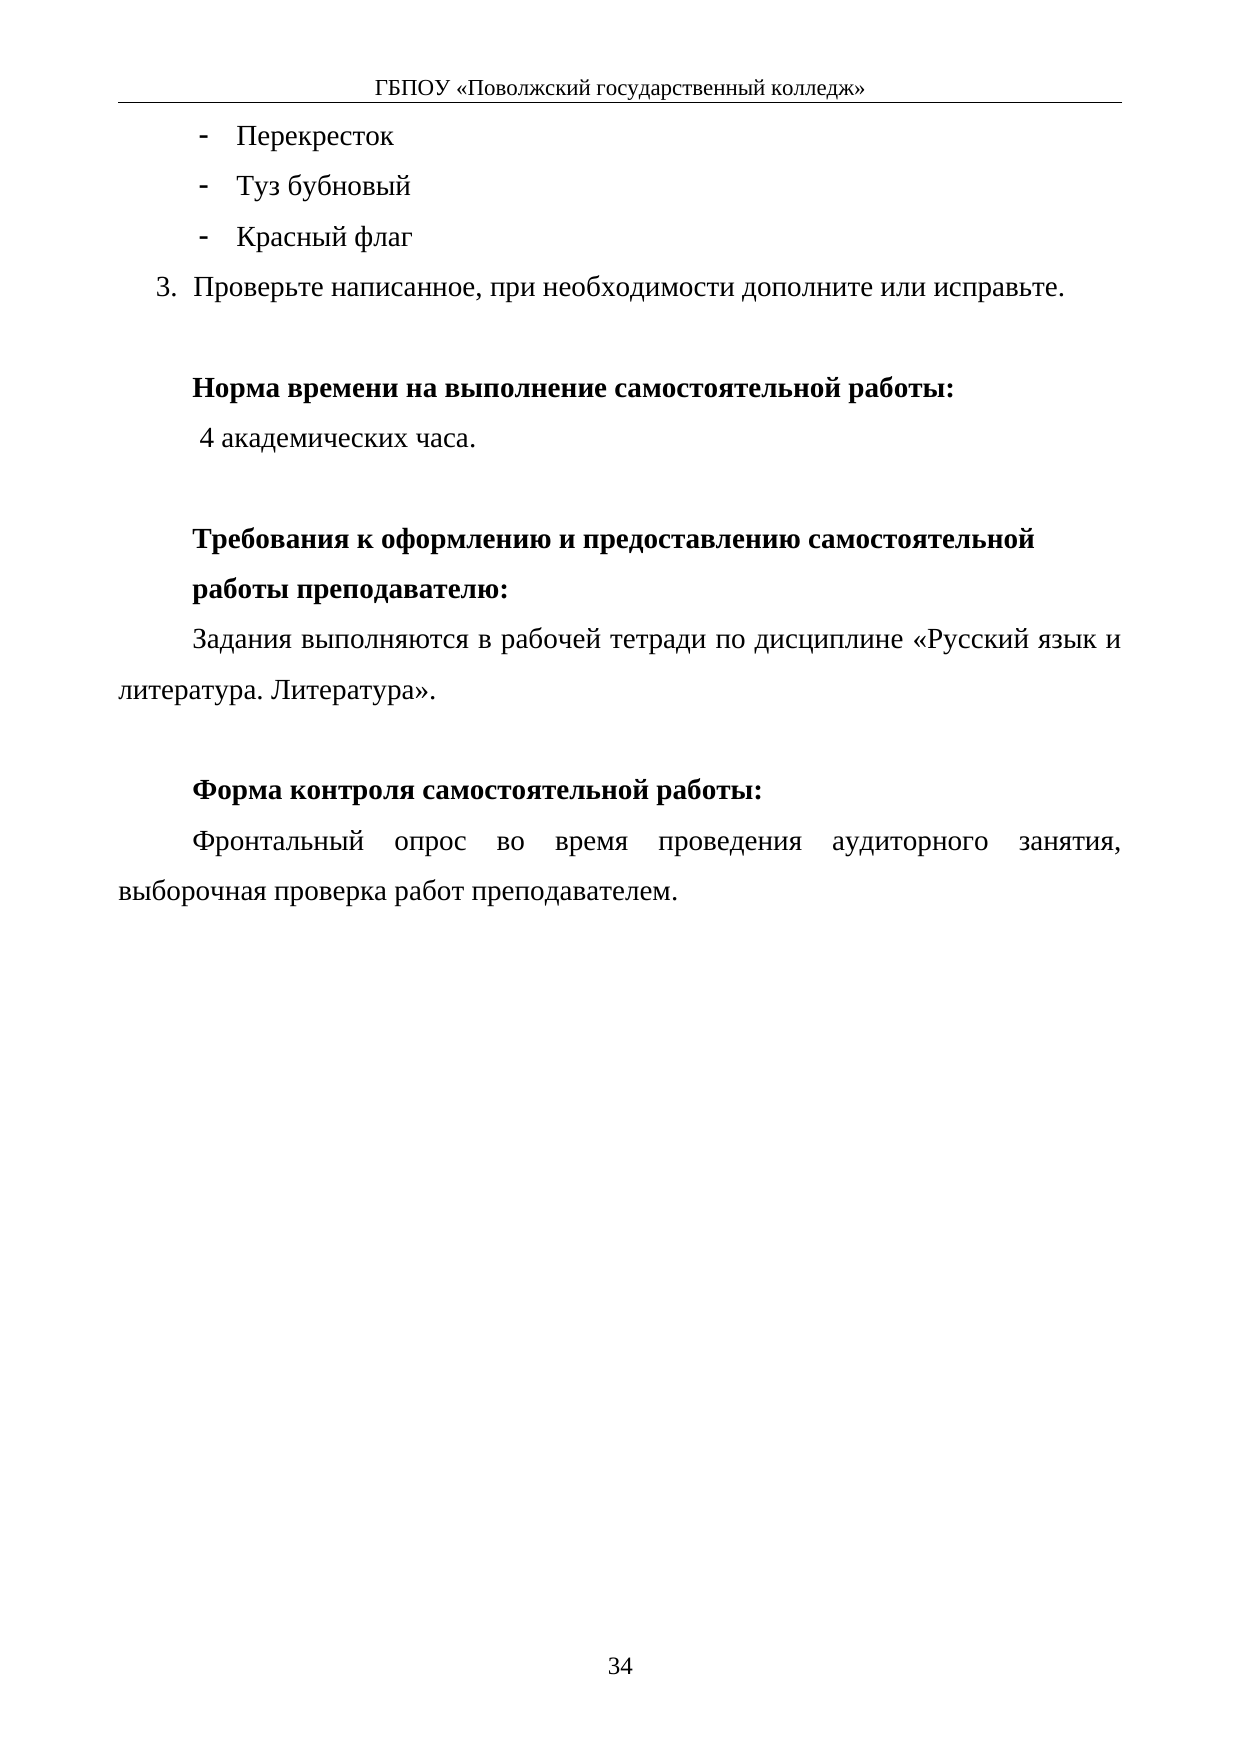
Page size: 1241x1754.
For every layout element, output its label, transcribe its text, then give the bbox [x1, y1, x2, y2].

list Туз бубновый [199, 168, 1122, 202]
text Норма времени на выполнение самостоятельной работы: [118, 370, 1122, 403]
text 4 академических часа. [118, 420, 1122, 454]
list Проверьте написанное, при необходимости дополните или исправьте. [156, 269, 1122, 303]
list Перекресток [199, 118, 1122, 152]
text Задания выполняются в рабочей тетради по дисциплине «Русский язык и литература. Литература». [118, 622, 1122, 705]
list Красный флаг [199, 219, 1122, 253]
text Фронтальный опрос во время проведения аудиторного занятия, выборочная проверка работ преподавателем. [118, 823, 1122, 907]
text Форма контроля самостоятельной работы: [118, 772, 1122, 806]
text Требования к оформлению и предоставлению самостоятельной работы преподавателю: [192, 521, 1122, 605]
